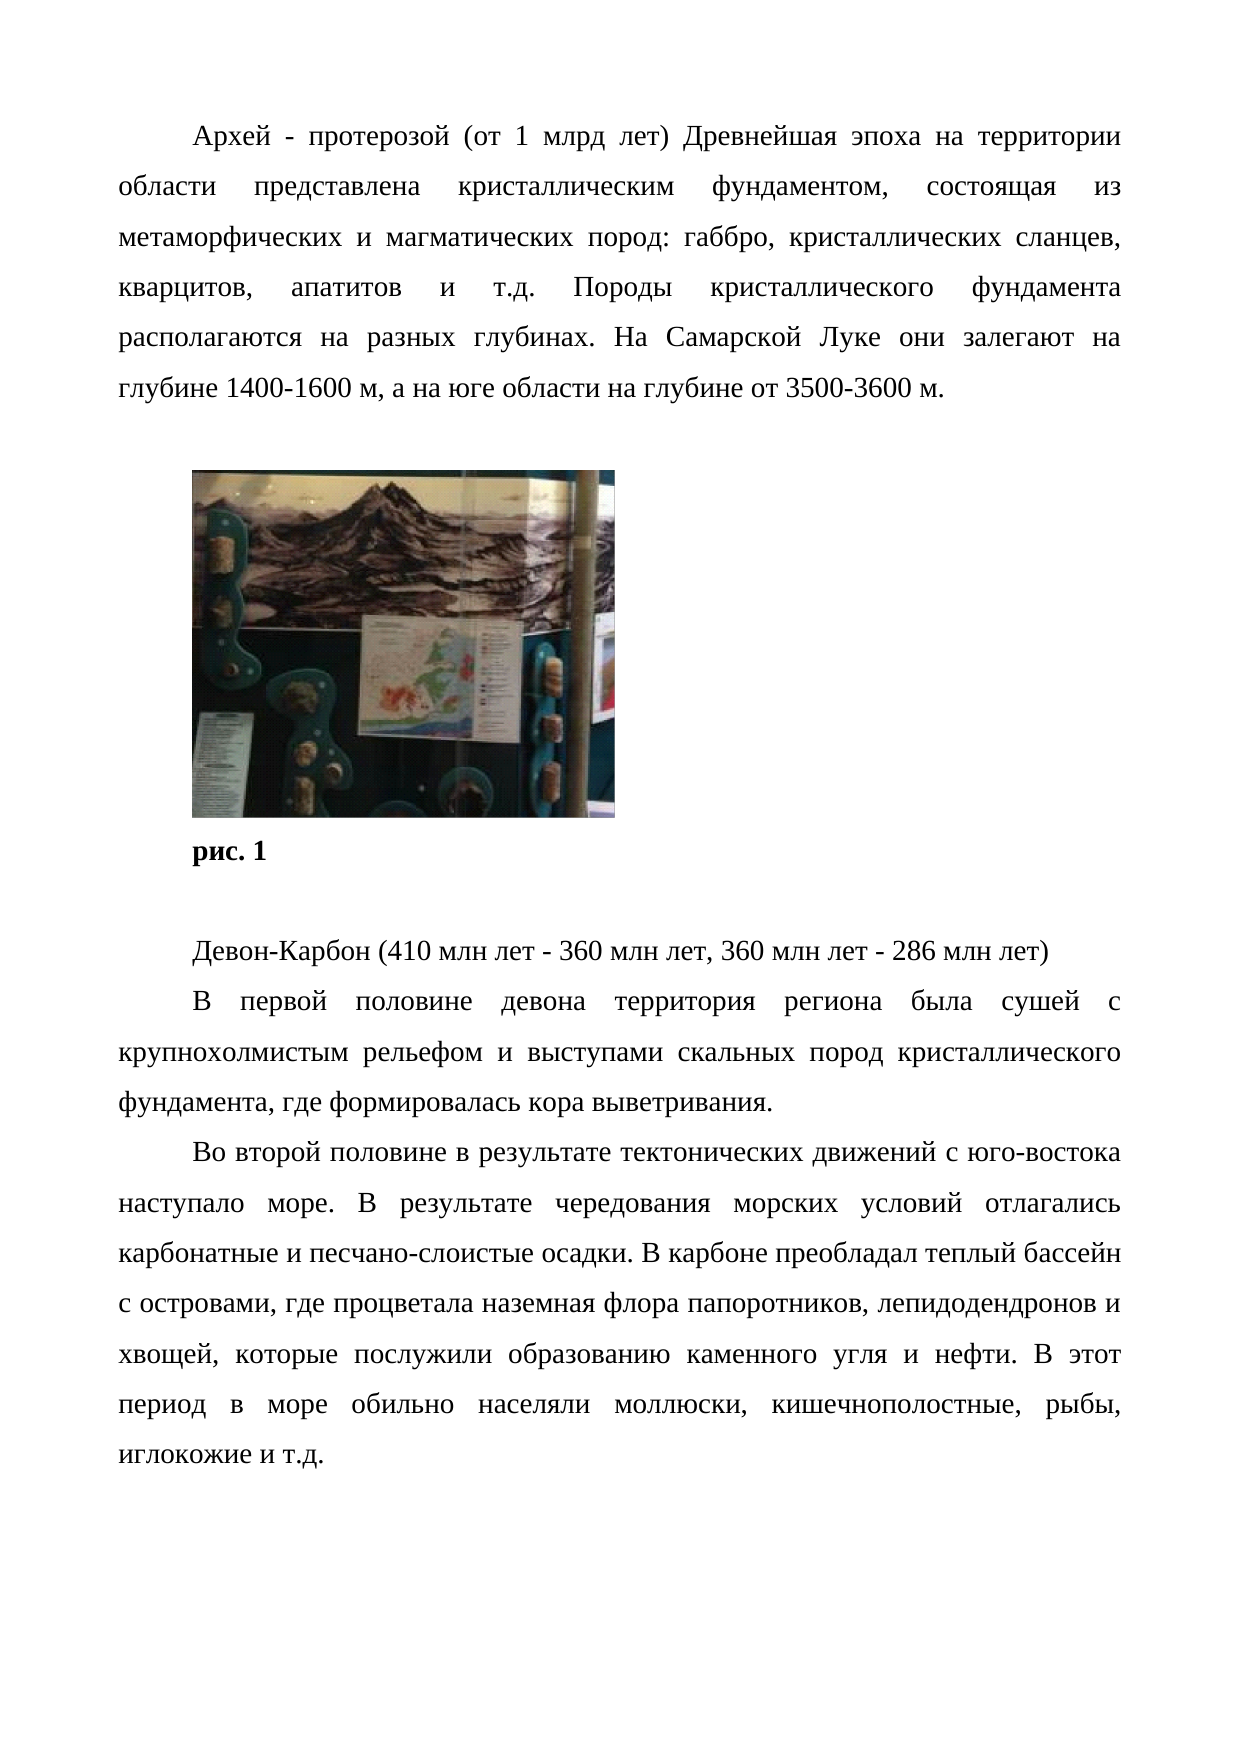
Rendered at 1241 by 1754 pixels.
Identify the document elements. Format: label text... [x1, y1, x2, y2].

text рис. 1 [118, 833, 1122, 866]
picture [192, 470, 616, 819]
text Девон-Карбон (410 млн лет - 360 млн лет, 360 млн лет - 286 млн лет) [118, 933, 1122, 967]
text В первой половине девона территория региона была сушей с крупнохолмистым рельефом и выступами скальных пород кристаллического фундамента, где формировалась кора выветривания. [118, 983, 1122, 1118]
text Архей - протерозой (от 1 млрд лет) Древнейшая эпоха на территории области представлена кристаллическим фундаментом, состоящая из метаморфических и магматических пород: габбро, кристаллических сланцев, кварцитов, апатитов и т.д. Породы кристаллического фундамента располагаются на разных глубинах. На Самарской Луке они залегают на глубине 1400-1600 м, а на юге области на глубине от 3500-3600 м. [118, 118, 1122, 403]
text Во второй половине в результате тектонических движений с юго-востока наступало море. В результате чередования морских условий отлагались карбонатные и песчано-слоистые осадки. В карбоне преобладал теплый бассейн с островами, где процветала наземная флора папоротников, лепидодендронов и хвощей, которые послужили образованию каменного угля и нефти. В этот период в море обильно населяли моллюски, кишечнополостные, рыбы, иглокожие и т.д. [118, 1134, 1122, 1470]
